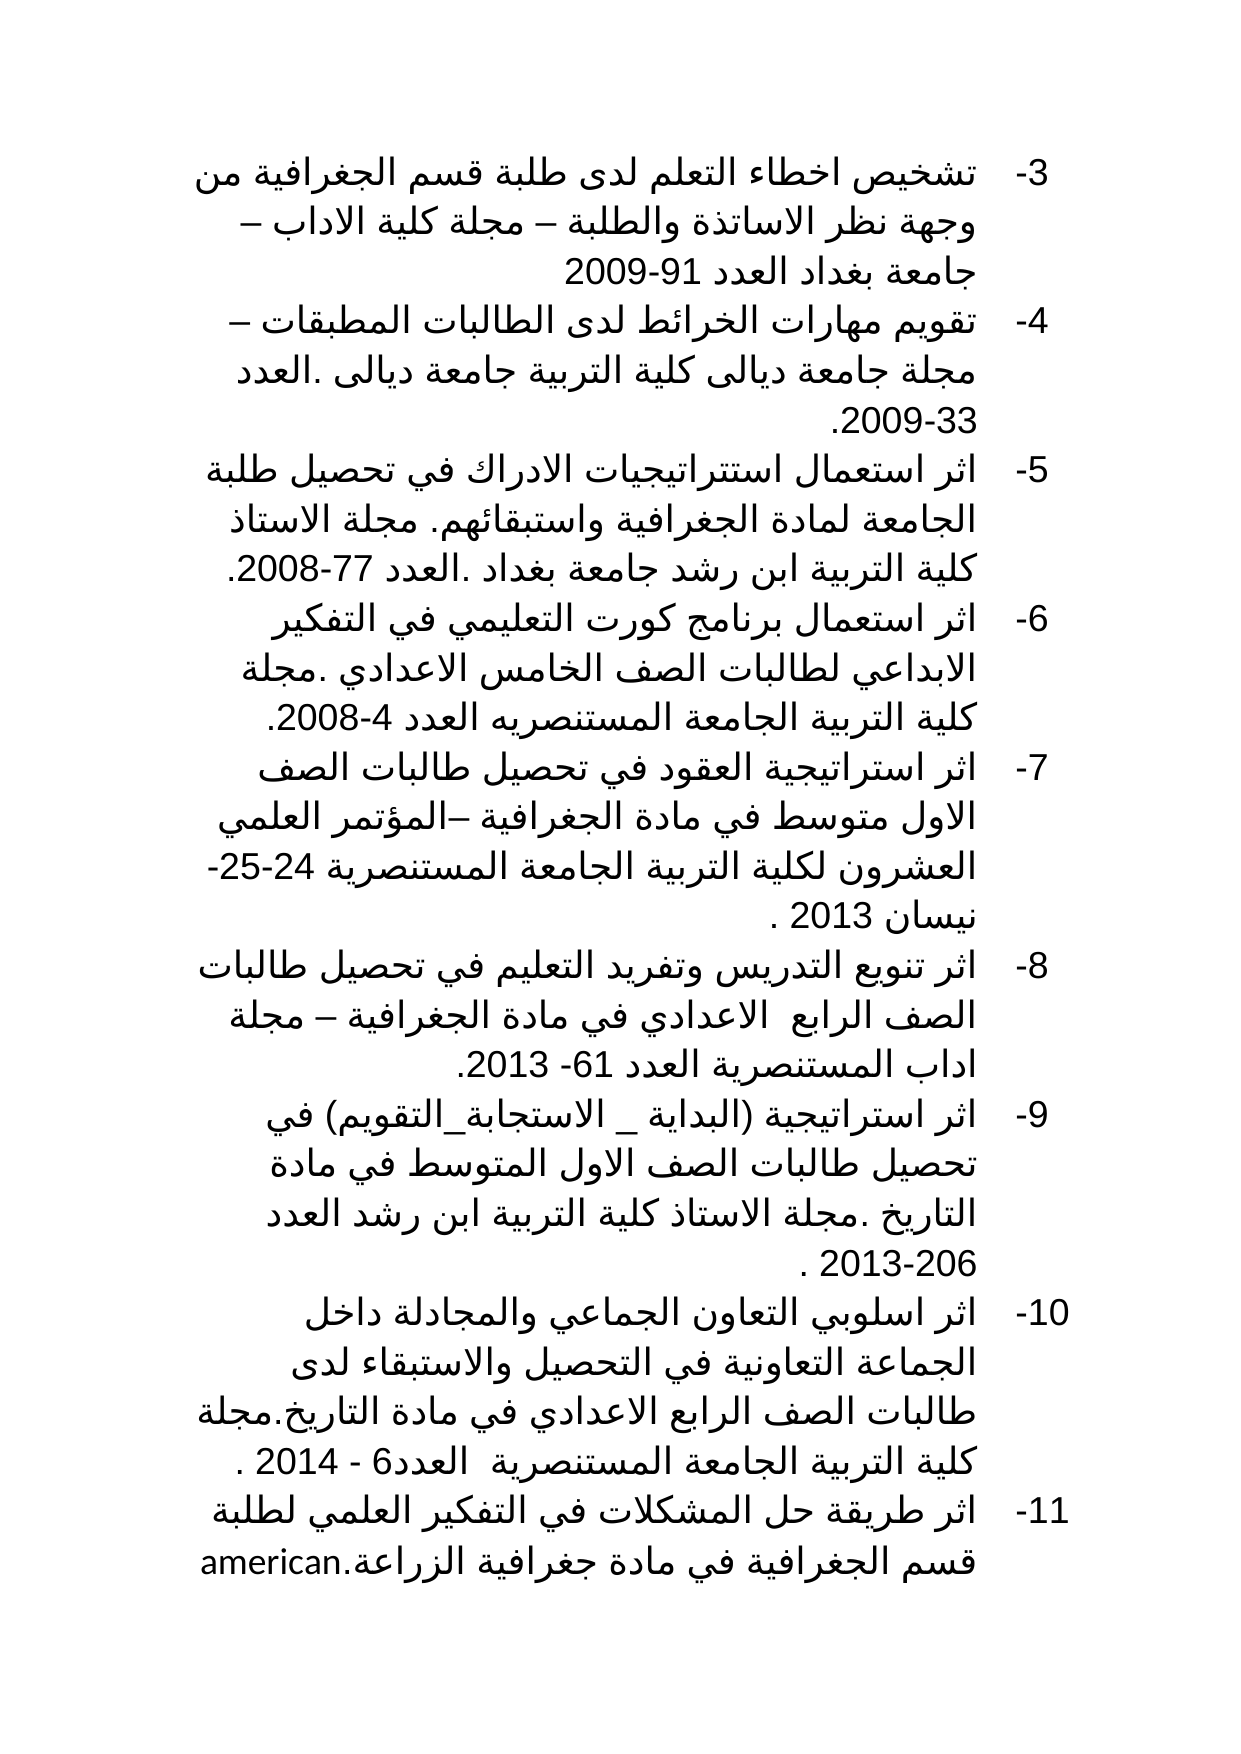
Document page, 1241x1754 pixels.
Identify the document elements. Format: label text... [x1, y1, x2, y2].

list اثر اسلوبي التعاون الجماعي والمجادلة داخل الجماعة التعاونية في التحصيل والاستبقاء لدى طالبات الصف الرابع الاعدادي في مادة التاريخ.مجلة كلية التربية الجامعة المستنصرية العدد6 - 2014 . [187, 1290, 1015, 1482]
list تشخيص اخطاء التعلم لدى طلبة قسم الجغرافية من وجهة نظر الاساتذة والطلبة – مجلة كلية الاداب – جامعة بغداد العدد 91-2009 [187, 150, 1015, 292]
list تقويم مهارات الخرائط لدى الطالبات المطبقات –مجلة جامعة ديالى كلية التربية جامعة ديالى .العدد 33-2009. [187, 299, 1015, 441]
list اثر تنويع التدريس وتفريد التعليم في تحصيل طالبات الصف الرابع الاعدادي في مادة الجغرافية – مجلة اداب المستنصرية العدد 61- 2013. [187, 943, 1015, 1086]
list اثر استراتيجية العقود في تحصيل طالبات الصف الاول متوسط في مادة الجغرافية –المؤتمر العلمي العشرون لكلية التربية الجامعة المستنصرية 24-25-نيسان 2013 . [187, 745, 1015, 937]
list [187, 1489, 1015, 1584]
list اثر استعمال برنامج كورت التعليمي في التفكير الابداعي لطالبات الصف الخامس الاعدادي .مجلة كلية التربية الجامعة المستنصريه العدد 4-2008. [187, 596, 1015, 738]
list اثر استعمال استتراتيجيات الادراك في تحصيل طلبة الجامعة لمادة الجغرافية واستبقائهم. مجلة الاستاذ كلية التربية ابن رشد جامعة بغداد .العدد 77-2008. [187, 447, 1015, 590]
list اثر استراتيجية (البداية _ الاستجابة_التقويم) في تحصيل طالبات الصف الاول المتوسط في مادة التاريخ .مجلة الاستاذ كلية التربية ابن رشد العدد 206-2013 . [187, 1092, 1015, 1284]
